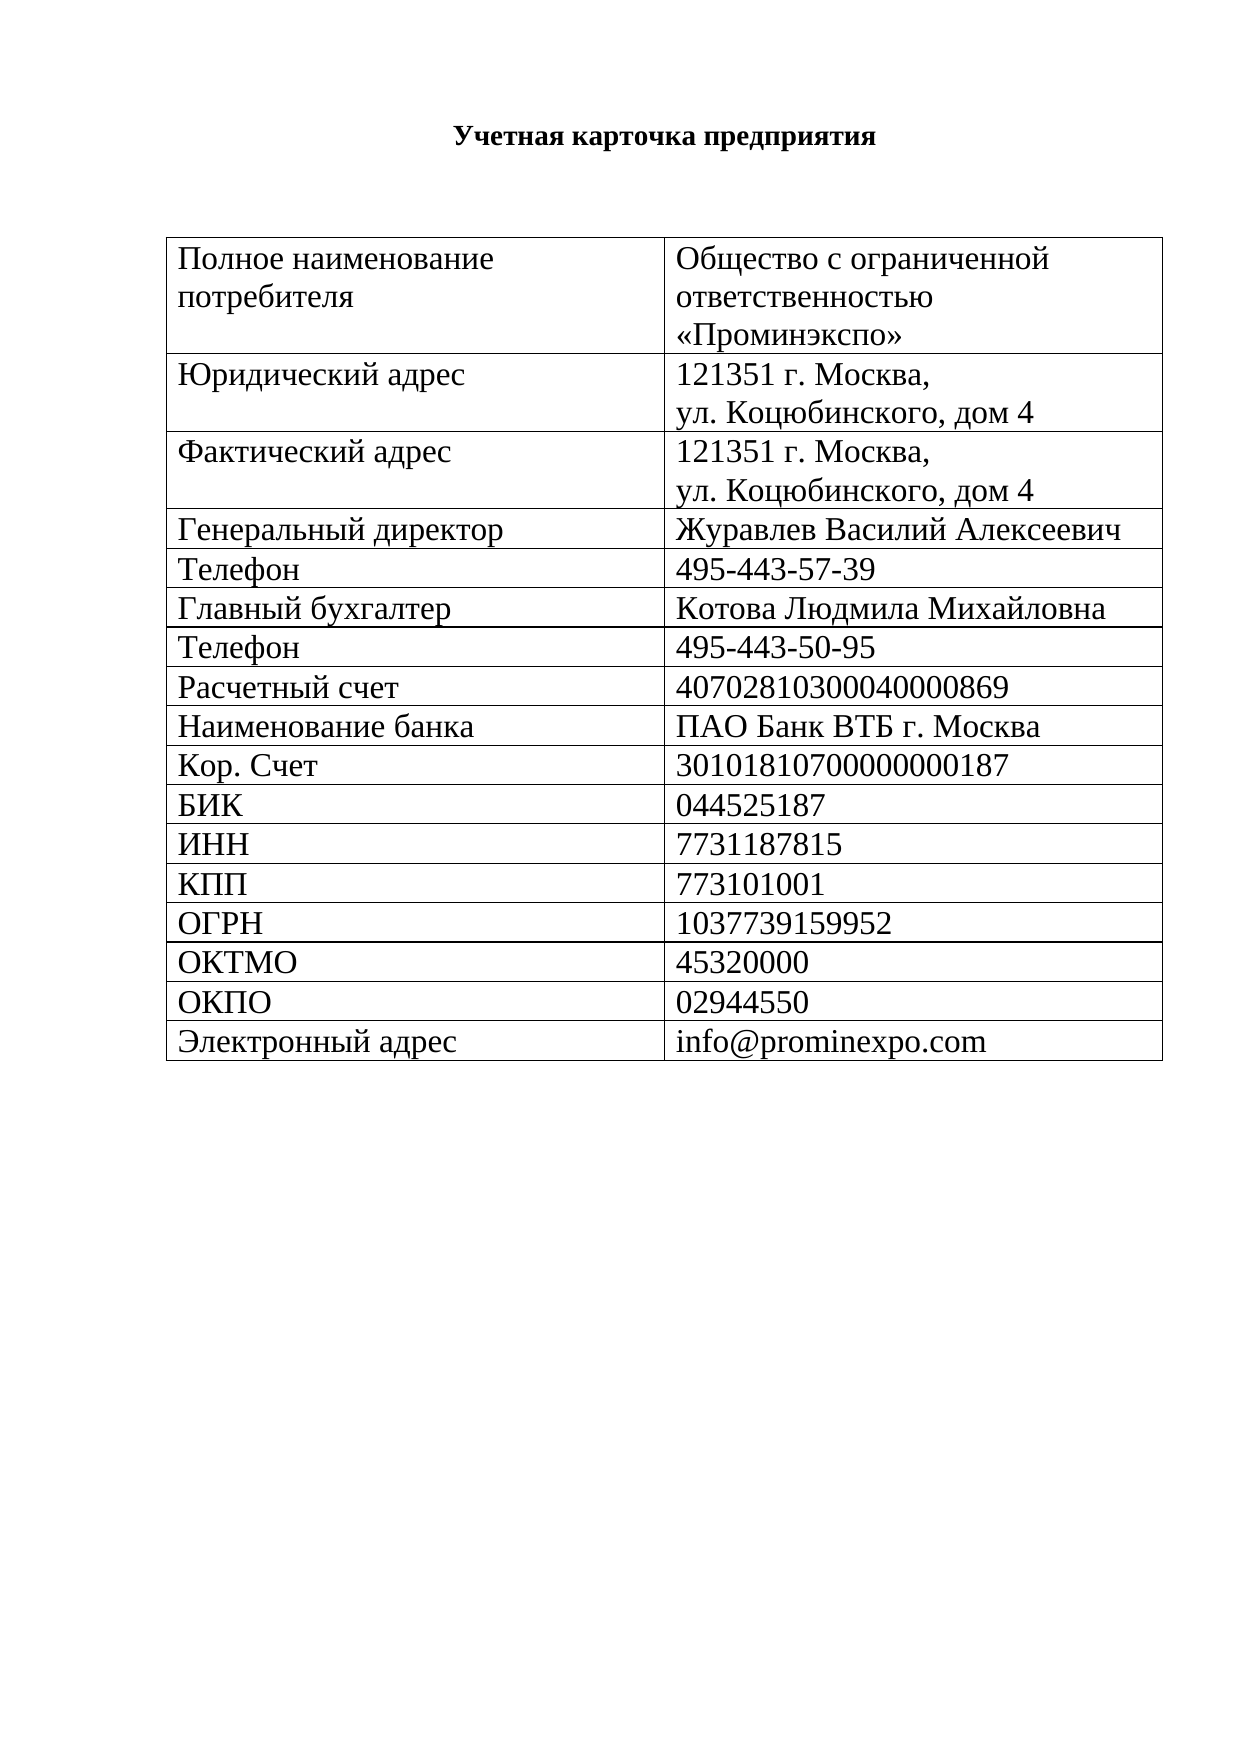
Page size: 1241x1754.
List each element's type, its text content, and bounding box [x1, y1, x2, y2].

table_cell 02944550 [665, 982, 1162, 1020]
table_cell Электронный адрес [167, 1021, 664, 1059]
table_cell ИНН [167, 824, 664, 863]
table_cell БИК [167, 785, 664, 823]
text Учетная карточка предприятия [177, 118, 1152, 152]
table_cell info@prominexpo.com [665, 1021, 1162, 1059]
table_cell ОКПО [167, 982, 664, 1020]
table_cell Телефон [167, 628, 664, 666]
table_cell 495-443-57-39 [665, 549, 1162, 587]
table_cell 45320000 [665, 943, 1162, 981]
table_cell 495-443-50-95 [665, 628, 1162, 666]
table_cell Фактический адрес [167, 432, 664, 508]
table_cell 1037739159952 [665, 903, 1162, 941]
table_cell 40702810300040000869 [665, 667, 1162, 705]
table_cell Главный бухгалтер [167, 588, 664, 626]
table_cell Журавлев Василий Алексеевич [665, 509, 1162, 548]
table_cell 044525187 [665, 785, 1162, 823]
table_cell ОГРН [167, 903, 664, 941]
table_cell ПАО Банк ВТБ г. Москва [665, 706, 1162, 744]
table_cell Наименование банка [167, 706, 664, 744]
table_cell Телефон [167, 549, 664, 587]
table_cell Юридический адрес [167, 354, 664, 431]
table_cell КПП [167, 864, 664, 902]
table_cell Котова Людмила Михайловна [665, 588, 1162, 626]
table_header Общество с ограниченной ответственностью «Проминэкспо» [665, 238, 1162, 353]
table_cell Расчетный счет [167, 667, 664, 705]
table_cell Кор. Счет [167, 746, 664, 784]
table_header Полное наименование потребителя [167, 238, 664, 353]
table_cell ОКТМО [167, 943, 664, 981]
table_cell 7731187815 [665, 824, 1162, 863]
table_cell 121351 г. Москва, ул. Коцюбинского, дом 4 [665, 354, 1162, 431]
table_cell 30101810700000000187 [665, 746, 1162, 784]
table_cell 773101001 [665, 864, 1162, 902]
table_cell Генеральный директор [167, 509, 664, 548]
table_cell 121351 г. Москва, ул. Коцюбинского, дом 4 [665, 432, 1162, 508]
